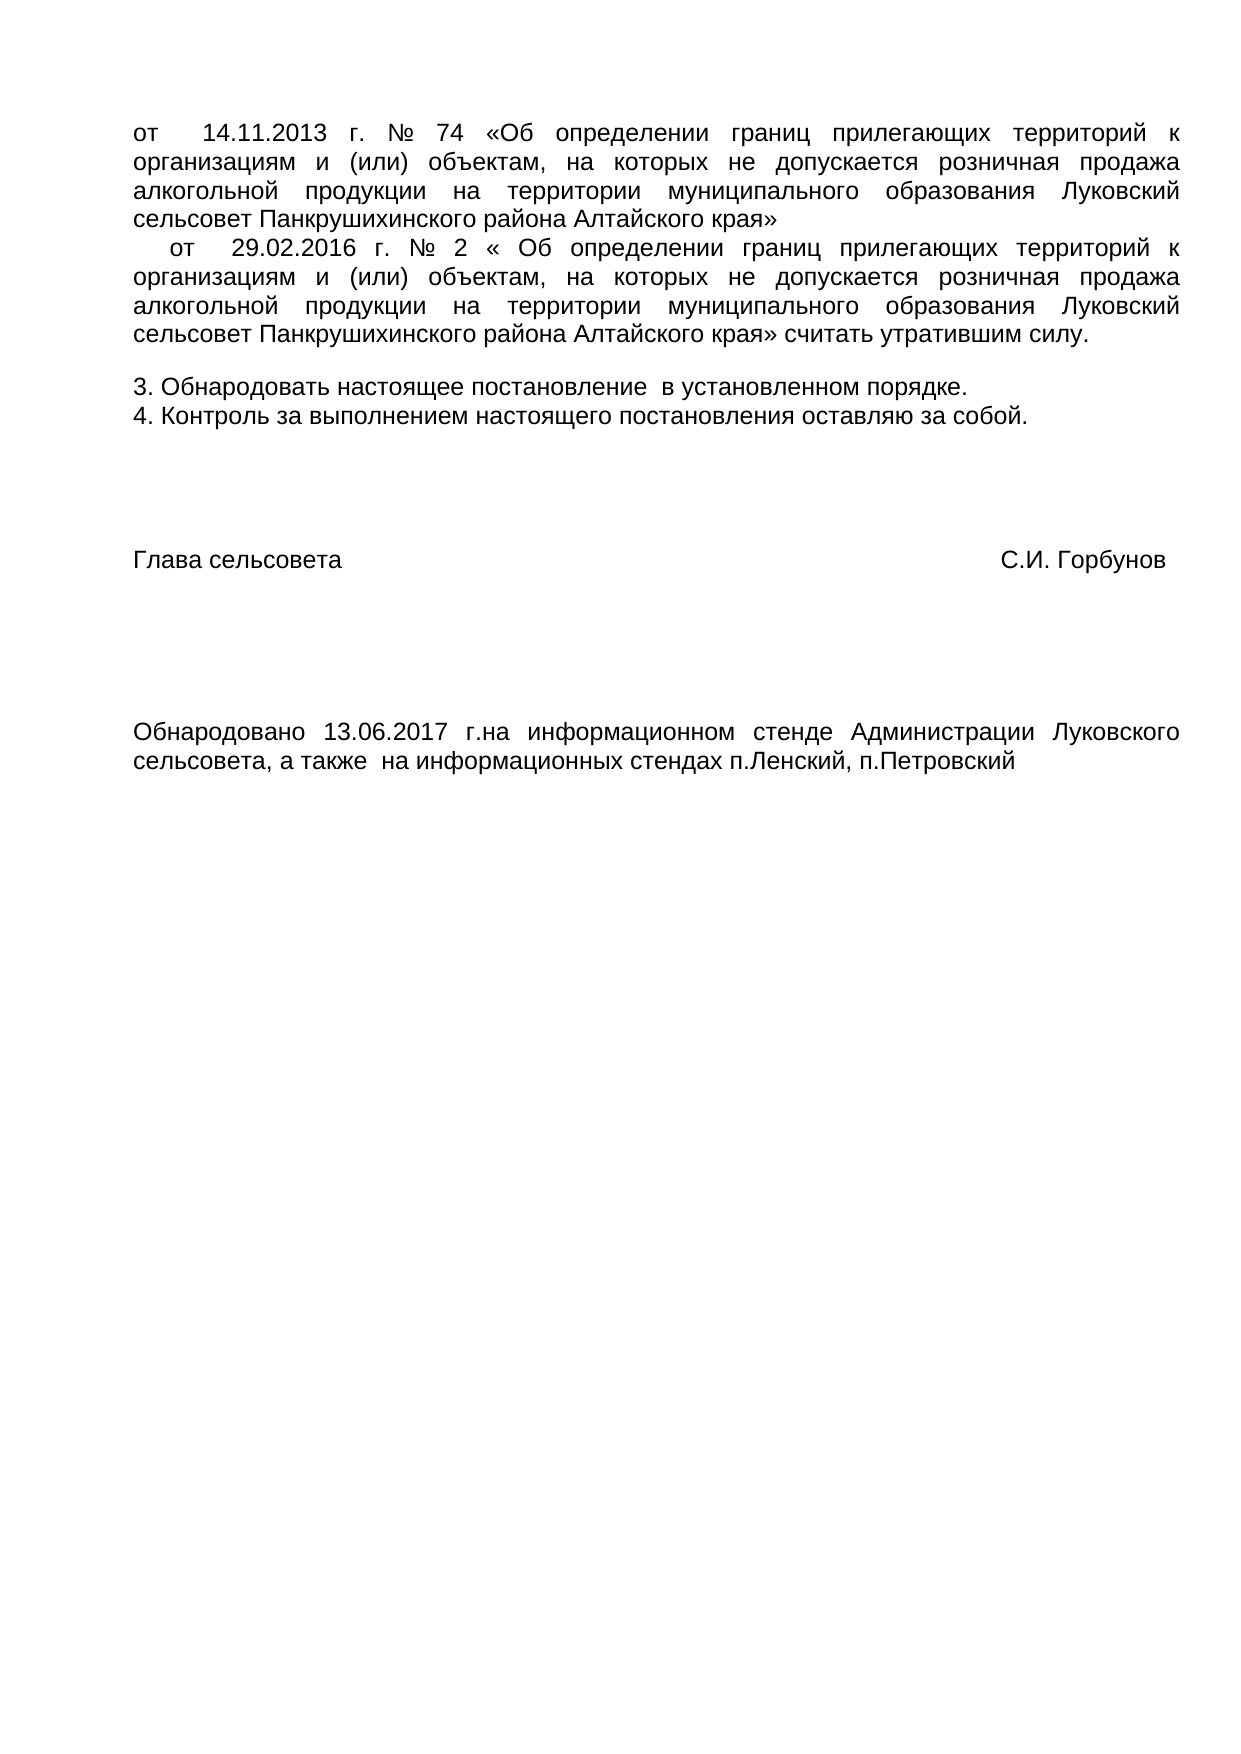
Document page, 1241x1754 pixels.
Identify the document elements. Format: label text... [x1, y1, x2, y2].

text от 29.02.2016 г. № 2 « Об определении границ прилегающих территорий к организациям и (или) объектам, на которых не допускается розничная продажа алкогольной продукции на территории муниципального образования Луковский сельсовет Панкрушихинского района Алтайского края» считать утратившим силу. [133, 233, 1181, 348]
text от 14.11.2013 г. № 74 «Об определении границ прилегающих территорий к организациям и (или) объектам, на которых не допускается розничная продажа алкогольной продукции на территории муниципального образования Луковский сельсовет Панкрушихинского района Алтайского края» [133, 118, 1181, 233]
text Глава сельсовета С.И. Горбунов [133, 545, 1181, 573]
text 3. Обнародовать настоящее постановление в установленном порядке. [133, 372, 1181, 401]
text 4. Контроль за выполнением настоящего постановления оставляю за собой. [133, 401, 1181, 430]
text Обнародовано 13.06.2017 г.на информационном стенде Администрации Луковского сельсовета, а также на информационных стендах п.Ленский, п.Петровский [133, 717, 1181, 775]
